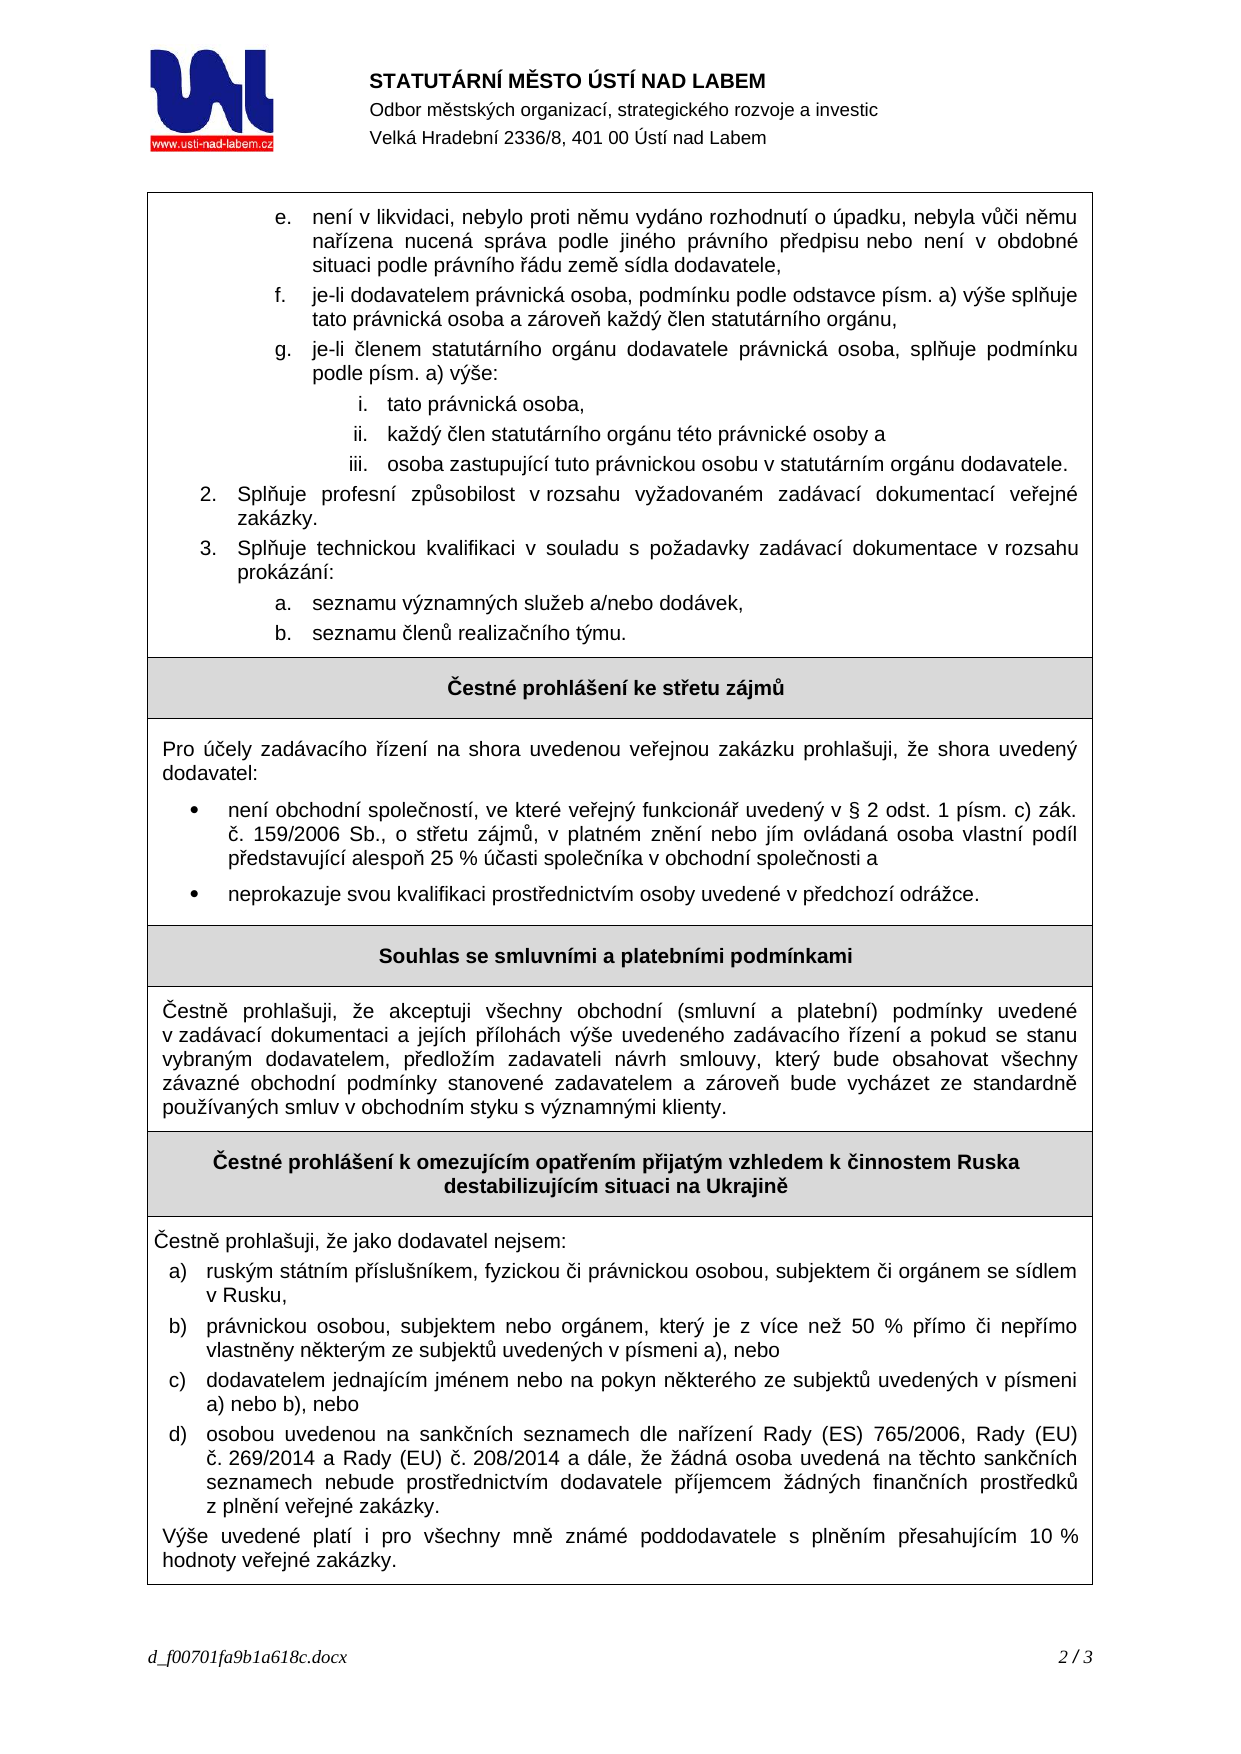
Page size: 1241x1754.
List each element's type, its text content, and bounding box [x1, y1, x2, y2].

table_cell Čestné prohlášení ke střetu zájmů [148, 658, 1092, 718]
table_cell Pro účely zadávacího řízení na shora uvedenou veřejnou zakázku prohlašuji, že shora uvedený dodavatel: není obchodní společností, ve které veřejný funkcionář uvedený v § 2 odst. 1 písm. c) zák. č. 159/2006 Sb., o střetu zájmů, v platném znění nebo jím ovládaná osoba vlastní podíl představující alespoň 25 % účasti společníka v obchodní společnosti a neprokazuje svou kvalifikaci prostřednictvím osoby uvedené v předchozí odrážce. [148, 719, 1092, 924]
table_cell Souhlas se smluvními a platebními podmínkami [148, 926, 1092, 986]
table_cell Čestně prohlašuji, že akceptuji všechny obchodní (smluvní a platební) podmínky uvedené v zadávací dokumentaci a jejích přílohách výše uvedeného zadávacího řízení a pokud se stanu vybraným dodavatelem, předložím zadavateli návrh smlouvy, který bude obsahovat všechny závazné obchodní podmínky stanovené zadavatelem a zároveň bude vycházet ze standardně používaných smluv v obchodním styku s významnými klienty. [148, 987, 1092, 1131]
picture [148, 44, 273, 150]
table_cell Čestné prohlášení k omezujícím opatřením přijatým vzhledem k činnostem Ruska destabilizujícím situaci na Ukrajině [148, 1132, 1092, 1216]
table_cell Čestně prohlašuji, že jako dodavatel nejsem: ruským státním příslušníkem, fyzickou či právnickou osobou, subjektem či orgánem se sídlem v Rusku, právnickou osobou, subjektem nebo orgánem, který je z více než 50 % přímo či nepřímo vlastněny některým ze subjektů uvedených v písmeni a), nebo dodavatelem jednajícím jménem nebo na pokyn některého ze subjektů uvedených v písmeni a) nebo b), nebo osobou uvedenou na sankčních seznamech dle nařízení Rady (ES) 765/2006, Rady (EU) č. 269/2014 a Rady (EU) č. 208/2014 a dále, že žádná osoba uvedená na těchto sankčních seznamech nebude prostřednictvím dodavatele příjemcem žádných finančních prostředků z plnění veřejné zakázky. Výše uvedené platí i pro všechny mně známé poddodavatele s plněním přesahujícím 10 % hodnoty veřejné zakázky. [148, 1217, 1092, 1584]
